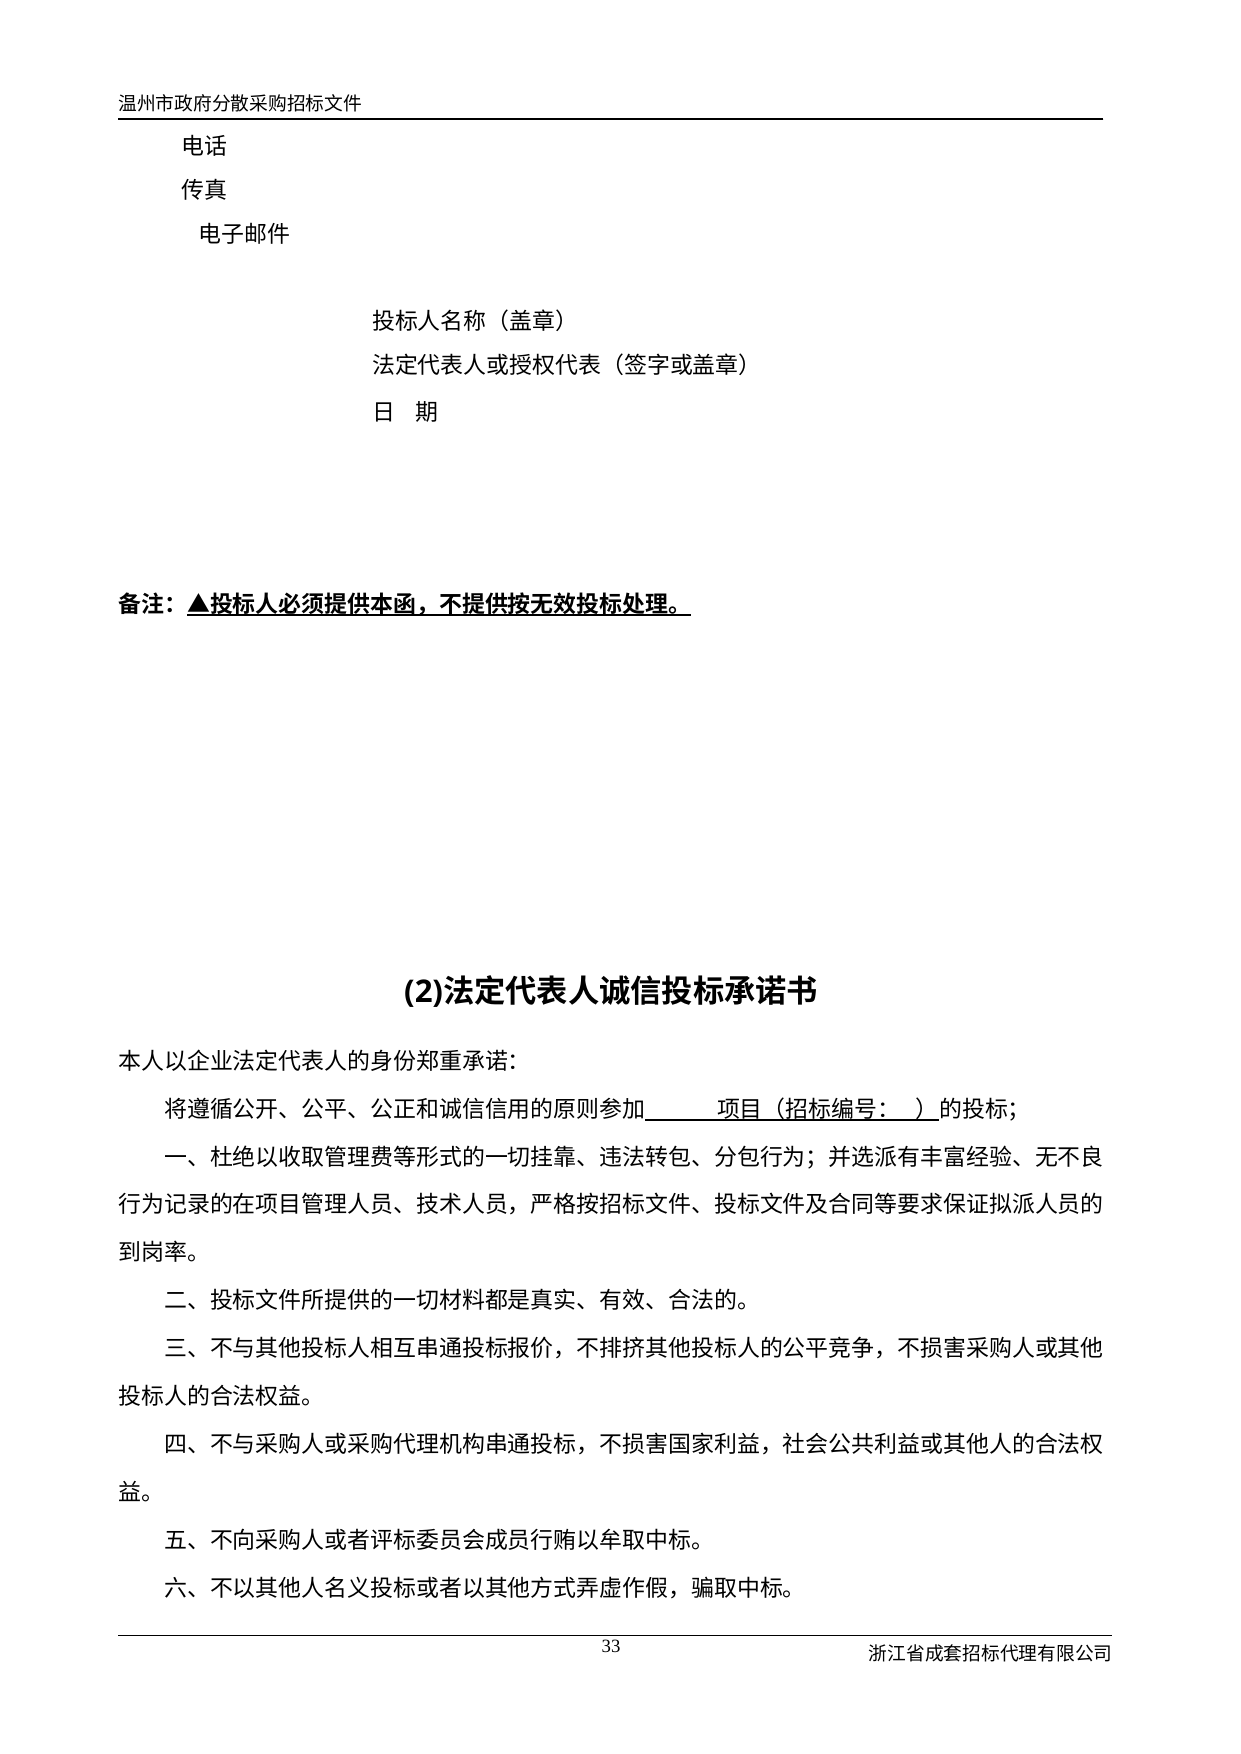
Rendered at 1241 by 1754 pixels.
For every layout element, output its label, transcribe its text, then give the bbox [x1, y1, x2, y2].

text 一、杜绝以收取管理费等形式的一切挂靠、违法转包、分包行为；并选派有丰富经验、无不良行为记录的在项目管理人员、技术人员，严格按招标文件、投标文件及合同等要求保证拟派人员的到岗率。 [118, 1124, 1103, 1267]
text 二、投标文件所提供的一切材料都是真实、有效、合法的。 [118, 1267, 1103, 1315]
text 电话 [118, 120, 1103, 163]
text 备注：▲投标人必须提供本函，不提供按无效投标处理。 [118, 574, 1103, 622]
text 投标人名称（盖章） [118, 294, 1103, 338]
text 电子邮件 [118, 207, 1103, 251]
text 日 期 [118, 382, 1103, 430]
text 法定代表人或授权代表（签字或盖章） [118, 338, 1103, 382]
text 四、不与采购人或采购代理机构串通投标，不损害国家利益，社会公共利益或其他人的合法权益。 [118, 1411, 1103, 1507]
text 六、不以其他人名义投标或者以其他方式弄虚作假，骗取中标。 [118, 1555, 1103, 1603]
text 五、不向采购人或者评标委员会成员行贿以牟取中标。 [118, 1507, 1103, 1555]
text 将遵循公开、公平、公正和诚信信用的原则参加 项目（招标编号： ）的投标； [118, 1076, 1103, 1124]
text 本人以企业法定代表人的身份郑重承诺： [118, 1028, 1103, 1076]
text 传真 [118, 163, 1103, 207]
text (2)法定代表人诚信投标承诺书 [118, 967, 1103, 1012]
text 三、不与其他投标人相互串通投标报价，不排挤其他投标人的公平竞争，不损害采购人或其他投标人的合法权益。 [118, 1315, 1103, 1411]
